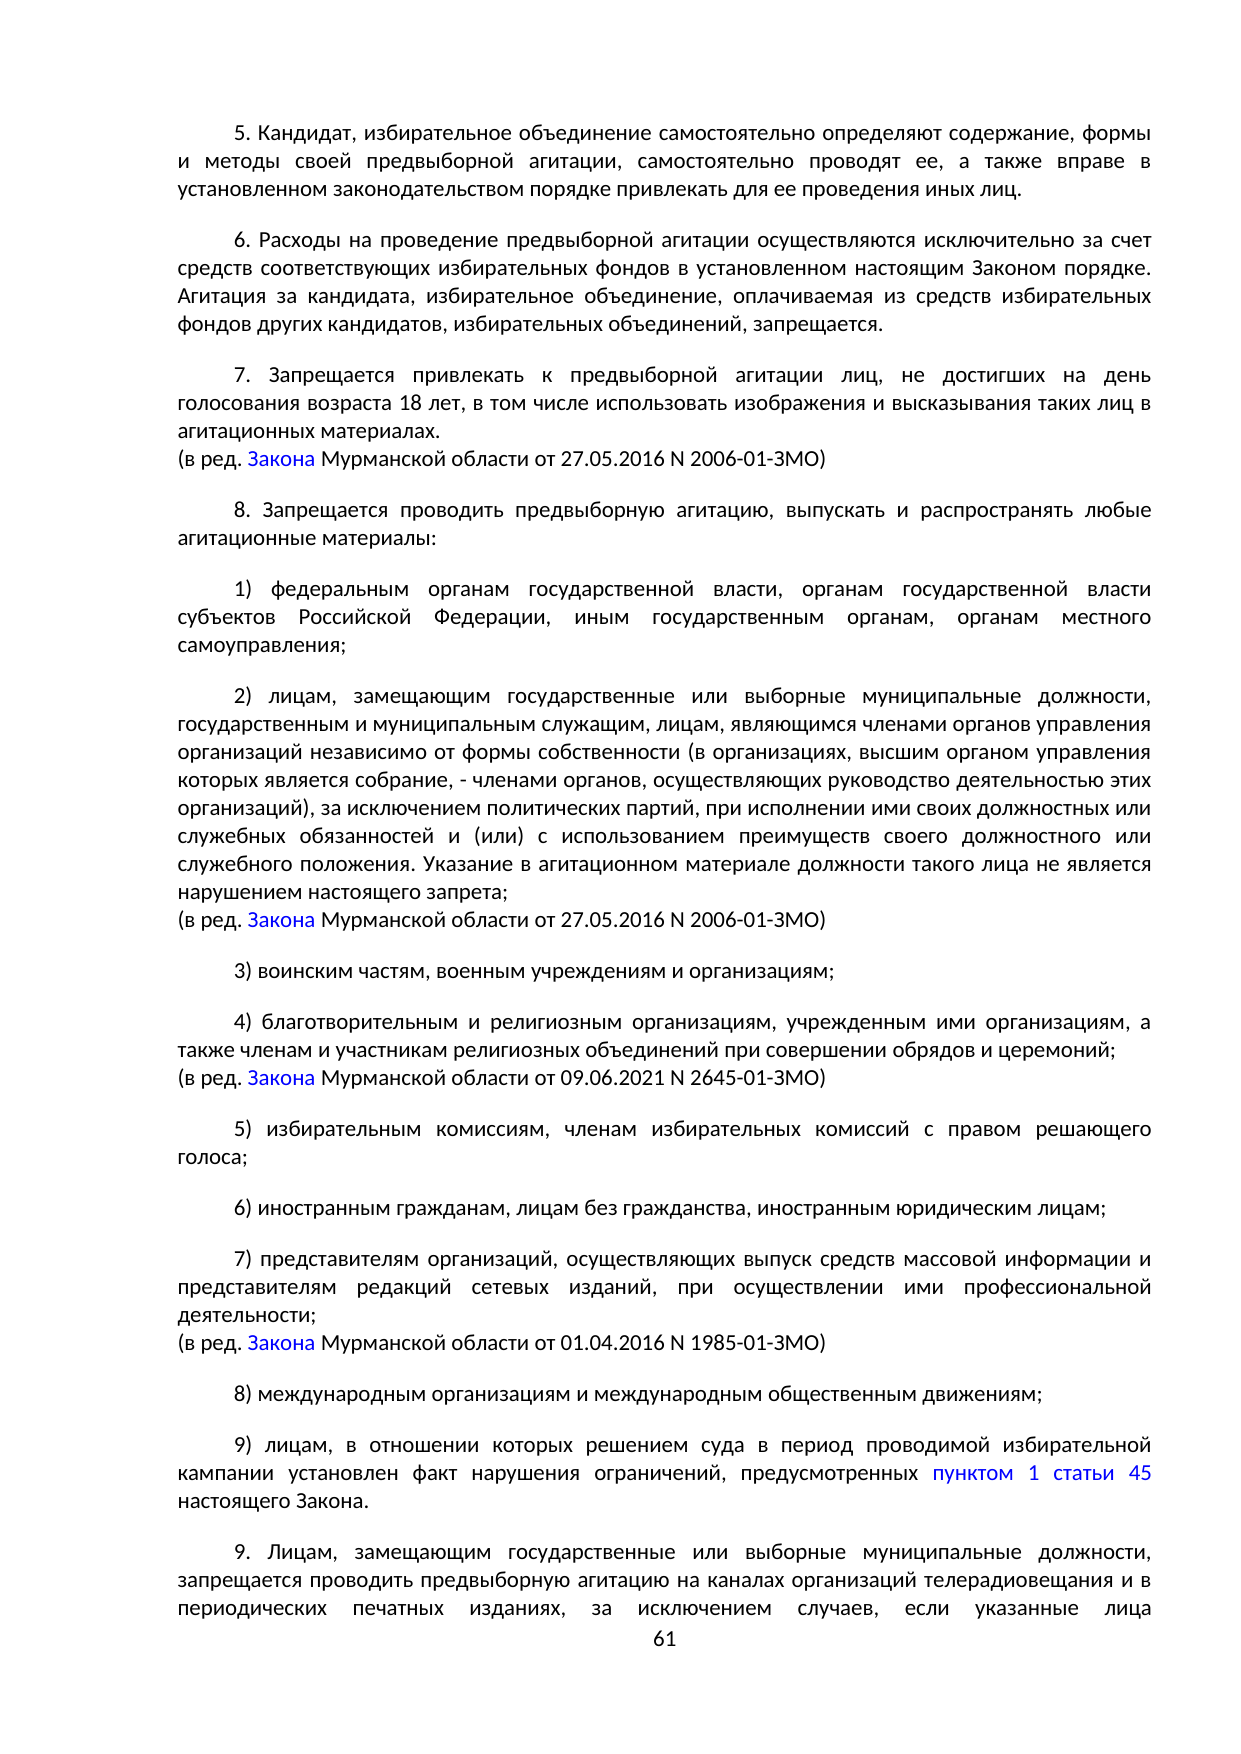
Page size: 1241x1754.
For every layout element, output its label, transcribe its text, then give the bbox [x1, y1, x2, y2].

text 4) благотворительным и религиозным организациям, учрежденным ими организациям, а также членам и участникам религиозных объединений при совершении обрядов и церемоний; [177, 1007, 1152, 1063]
text 6) иностранным гражданам, лицам без гражданства, иностранным юридическим лицам; [177, 1193, 1152, 1221]
text 9) лицам, в отношении которых решением суда в период проводимой избирательной кампании установлен факт нарушения ограничений, предусмотренных пунктом 1 статьи 45 настоящего Закона. [177, 1430, 1152, 1514]
text (в ред. Закона Мурманской области от 27.05.2016 N 2006-01-ЗМО) [177, 444, 1152, 472]
text 7. Запрещается привлекать к предвыборной агитации лиц, не достигших на день голосования возраста 18 лет, в том числе использовать изображения и высказывания таких лиц в агитационных материалах. [177, 360, 1152, 444]
text (в ред. Закона Мурманской области от 09.06.2021 N 2645-01-ЗМО) [177, 1063, 1152, 1091]
text (в ред. Закона Мурманской области от 27.05.2016 N 2006-01-ЗМО) [177, 905, 1152, 933]
text 7) представителям организаций, осуществляющих выпуск средств массовой информации и представителям редакций сетевых изданий, при осуществлении ими профессиональной деятельности; [177, 1244, 1152, 1328]
text 5. Кандидат, избирательное объединение самостоятельно определяют содержание, формы и методы своей предвыборной агитации, самостоятельно проводят ее, а также вправе в установленном законодательством порядке привлекать для ее проведения иных лиц. [177, 118, 1152, 202]
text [177, 1537, 1152, 1621]
text 2) лицам, замещающим государственные или выборные муниципальные должности, государственным и муниципальным служащим, лицам, являющимся членами органов управления организаций независимо от формы собственности (в организациях, высшим органом управления которых является собрание, - членами органов, осуществляющих руководство деятельностью этих организаций), за исключением политических партий, при исполнении ими своих должностных или служебных обязанностей и (или) с использованием преимуществ своего должностного или служебного положения. Указание в агитационном материале должности такого лица не является нарушением настоящего запрета; [177, 681, 1152, 905]
text 8. Запрещается проводить предвыборную агитацию, выпускать и распространять любые агитационные материалы: [177, 495, 1152, 551]
text (в ред. Закона Мурманской области от 01.04.2016 N 1985-01-ЗМО) [177, 1328, 1152, 1356]
text 3) воинским частям, военным учреждениям и организациям; [177, 956, 1152, 984]
text 8) международным организациям и международным общественным движениям; [177, 1379, 1152, 1407]
text 6. Расходы на проведение предвыборной агитации осуществляются исключительно за счет средств соответствующих избирательных фондов в установленном настоящим Законом порядке. Агитация за кандидата, избирательное объединение, оплачиваемая из средств избирательных фондов других кандидатов, избирательных объединений, запрещается. [177, 225, 1152, 337]
text 5) избирательным комиссиям, членам избирательных комиссий с правом решающего голоса; [177, 1114, 1152, 1170]
text 1) федеральным органам государственной власти, органам государственной власти субъектов Российской Федерации, иным государственным органам, органам местного самоуправления; [177, 574, 1152, 658]
